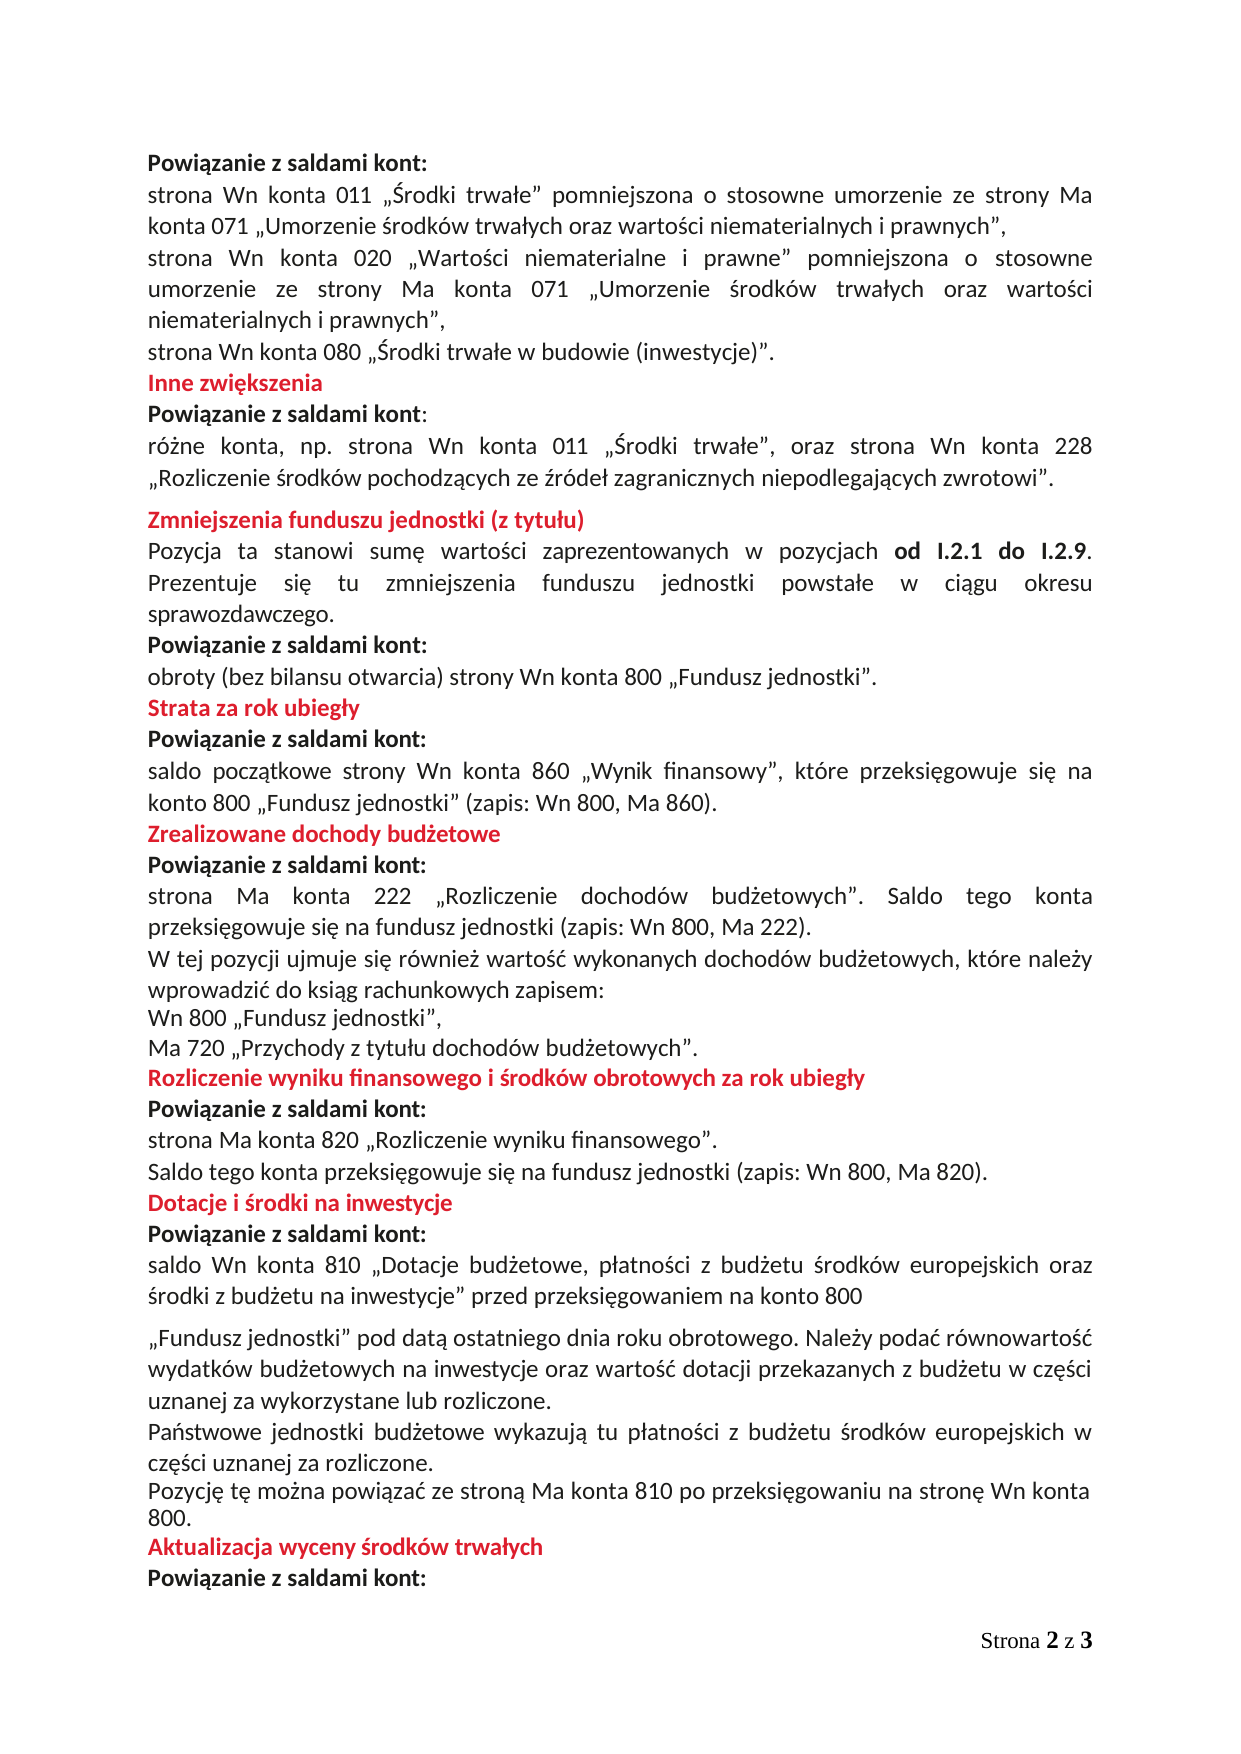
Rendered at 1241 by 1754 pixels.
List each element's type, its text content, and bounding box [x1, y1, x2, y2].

text Powiązanie z saldami kont: [147, 629, 1093, 660]
text strona Wn konta 020 „Wartości niematerialne i prawne” pomniejszona o stosowne umorzenie ze strony Ma konta 071 „Umorzenie środków trwałych oraz wartości niematerialnych i prawnych”, [147, 242, 1093, 335]
text Powiązanie z saldami kont: [148, 1218, 1093, 1248]
text Powiązanie z saldami kont: [148, 723, 1093, 754]
text saldo początkowe strony Wn konta 860 „Wynik finansowy”, które przeksięgowuje się na konto 800 „Fundusz jednostki” (zapis: Wn 800, Ma 860). [148, 756, 1093, 817]
list Powiązanie z saldami kont: [148, 398, 1093, 429]
text Powiązanie z saldami kont: [148, 1093, 1093, 1124]
text Aktualizacja wyceny środków trwałych [148, 1531, 1093, 1562]
text Zmniejszenia funduszu jednostki (z tytułu) [148, 504, 1093, 535]
text Saldo tego konta przeksięgowuje się na fundusz jednostki (zapis: Wn 800, Ma 820). [148, 1156, 1093, 1186]
text Pozycję tę można powiązać ze stroną Ma konta 810 po przeksięgowaniu na stronę Wn konta 800. [148, 1479, 1093, 1531]
list Wn 800 „Fundusz jednostki”, [148, 1006, 1093, 1032]
text strona Ma konta 820 „Rozliczenie wyniku finansowego”. [148, 1124, 1093, 1155]
text Powiązanie z saldami kont: [147, 148, 1093, 178]
text saldo Wn konta 810 „Dotacje budżetowe, płatności z budżetu środków europejskich oraz środki z budżetu na inwestycje” przed przeksięgowaniem na konto 800 [148, 1249, 1093, 1311]
text W tej pozycji ujmuje się również wartość wykonanych dochodów budżetowych, które należy wprowadzić do ksiąg rachunkowych zapisem: [148, 943, 1093, 1005]
text Rozliczenie wyniku finansowego i środków obrotowych za rok ubiegły [148, 1063, 1093, 1093]
list różne konta, np. strona Wn konta 011 „Środki trwałe”, oraz strona Wn konta 228 „Rozliczenie środków pochodzących ze źródeł zagranicznych niepodlegających zwrotowi”. [148, 430, 1093, 492]
text Zrealizowane dochody budżetowe [148, 818, 1093, 849]
text Państwowe jednostki budżetowe wykazują tu płatności z budżetu środków europejskich w części uznanej za rozliczone. [148, 1416, 1093, 1478]
text strona Wn konta 080 „Środki trwałe w budowie (inwestycje)”. [147, 336, 1093, 366]
text Strata za rok ubiegły [148, 692, 1093, 723]
text Powiązanie z saldami kont: [148, 849, 1093, 879]
text Pozycja ta stanowi sumę wartości zaprezentowanych w pozycjach od I.2.1 do I.2.9. Prezentuje się tu zmniejszenia funduszu jednostki powstałe w ciągu okresu sprawozdawczego. [148, 535, 1093, 629]
text strona Wn konta 011 „Środki trwałe” pomniejszona o stosowne umorzenie ze strony Ma konta 071 „Umorzenie środków trwałych oraz wartości niematerialnych i prawnych”, [147, 179, 1093, 241]
text obroty (bez bilansu otwarcia) strony Wn konta 800 „Fundusz jednostki”. [147, 661, 1093, 691]
text „Fundusz jednostki” pod datą ostatniego dnia roku obrotowego. Należy podać równowartość wydatków budżetowych na inwestycje oraz wartość dotacji przekazanych z budżetu w części uznanej za wykorzystane lub rozliczone. [148, 1322, 1093, 1415]
text Inne zwiększenia [148, 367, 1093, 398]
text Dotacje i środki na inwestycje [148, 1187, 1093, 1218]
list Ma 720 „Przychody z tytułu dochodów budżetowych”. [148, 1032, 1093, 1063]
text strona Ma konta 222 „Rozliczenie dochodów budżetowych”. Saldo tego konta przeksięgowuje się na fundusz jednostki (zapis: Wn 800, Ma 222). [148, 880, 1093, 942]
text Powiązanie z saldami kont: [147, 1562, 1093, 1592]
